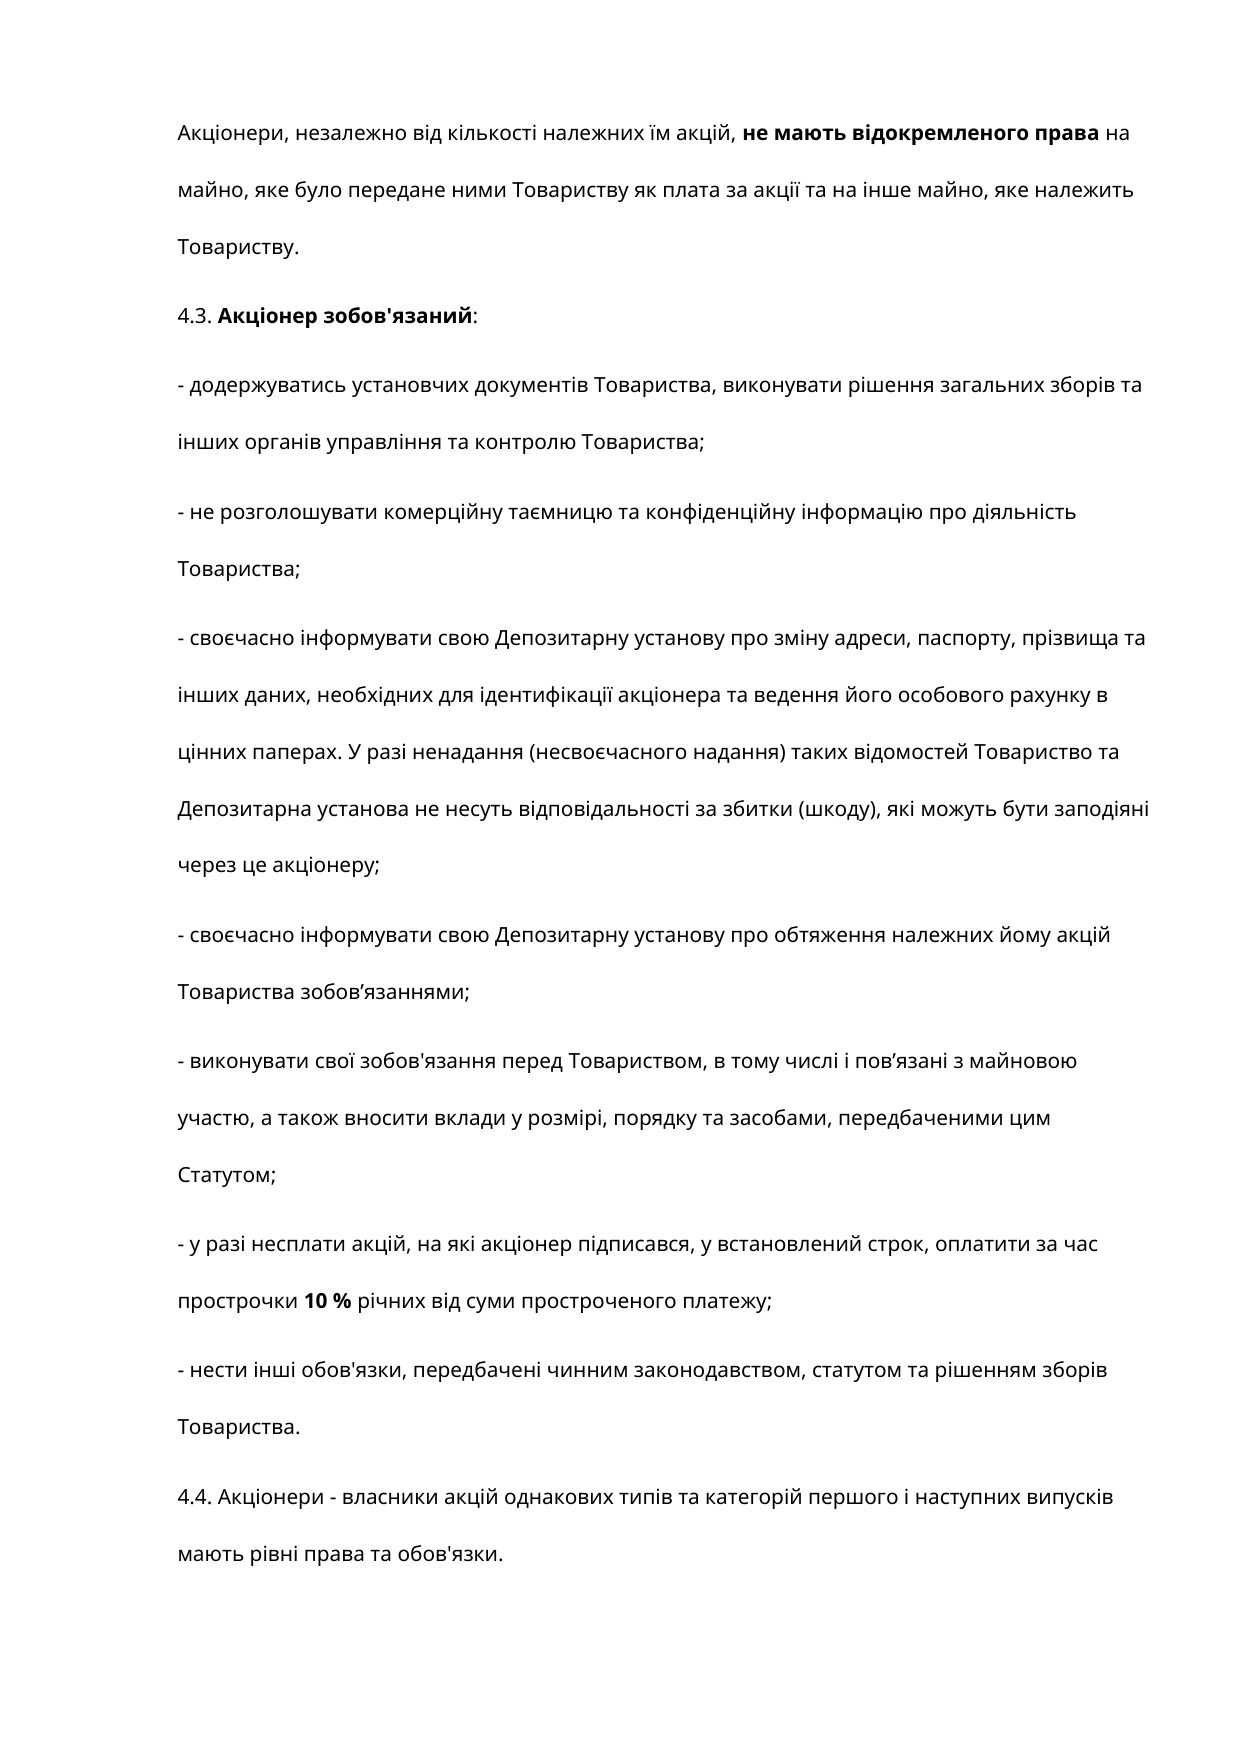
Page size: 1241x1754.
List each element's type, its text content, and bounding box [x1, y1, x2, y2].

text 4.4. Акціонери - власники акцій однакових типів та категорій першого і наступних випусків мають рівні права та обов'язки. [177, 1482, 1152, 1567]
text - своєчасно інформувати свою Депозитарну установу про обтяження належних йому акцій Товариства зобов’язаннями; [177, 920, 1152, 1005]
text - не розголошувати комерційну таємницю та конфіденційну інформацію про діяльність Товариства; [177, 497, 1152, 582]
text - нести інші обов'язки, передбачені чинним законодавством, статутом та рішенням зборів Товариства. [177, 1356, 1152, 1441]
text - виконувати свої зобов'язання перед Товариством, в тому числі і пов’язані з майновою участю, а також вносити вклади у розмірі, порядку та засобами, передбаченими цим Статутом; [177, 1046, 1152, 1188]
text Акціонери, незалежно від кількості належних їм акцій, не мають відокремленого права на майно, яке було передане ними Товариству як плата за акції та на інше майно, яке належить Товариству. [177, 118, 1152, 260]
text - у разі несплати акцій, на які акціонер підписався, у встановлений строк, оплатити за час прострочки 10 % річних від суми простроченого платежу; [177, 1229, 1152, 1315]
text - своєчасно інформувати свою Депозитарну установу про зміну адреси, паспорту, прізвища та інших даних, необхідних для ідентифікації акціонера та ведення його особового рахунку в цінних паперах. У разі ненадання (несвоєчасного надання) таких відомостей Товариство та Депозитарна установа не несуть відповідальності за збитки (шкоду), які можуть бути заподіяні через це акціонеру; [177, 623, 1152, 879]
text 4.3. Акціонер зобов'язаний: [177, 301, 1152, 330]
text - додержуватись установчих документів Товариства, виконувати рішення загальних зборів та інших органів управління та контролю Товариства; [177, 371, 1152, 456]
